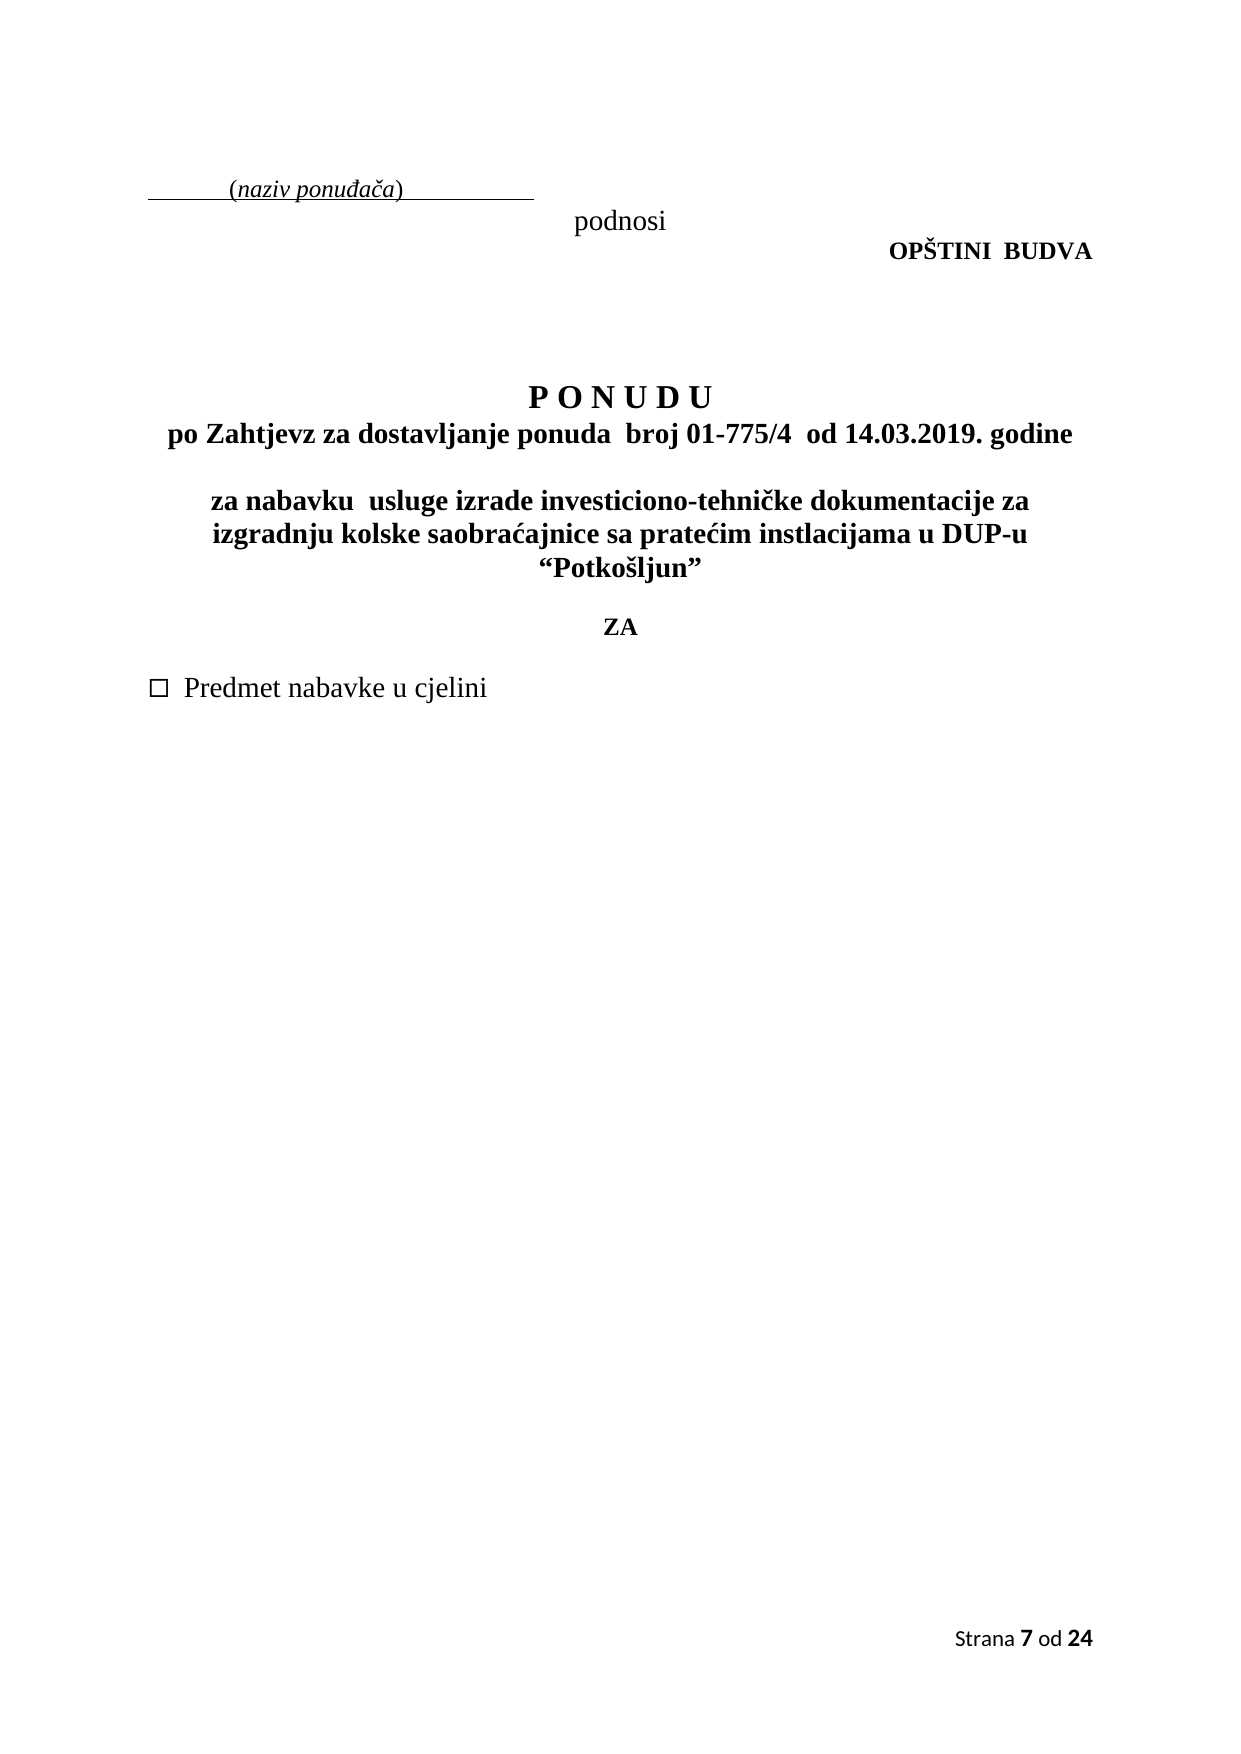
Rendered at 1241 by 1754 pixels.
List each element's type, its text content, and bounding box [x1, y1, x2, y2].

text po Zahtjevz za dostavljanje ponuda broj 01-775/4 od 14.03.2019. godine [148, 416, 1093, 449]
text podnosi [148, 203, 1093, 236]
text Predmet nabavke u cjelini [148, 670, 1093, 703]
text P O N U D U [148, 378, 1093, 416]
text OPŠTINI BUDVA [148, 236, 1093, 265]
text (naziv ponuđača) [148, 174, 1093, 203]
text ZA [148, 612, 1093, 641]
text za nabavku usluge izrade investiciono-tehničke dokumentacije za izgradnju kolske saobraćajnice sa pratećim instlacijama u DUP-u “Potkošljun” [148, 483, 1093, 584]
